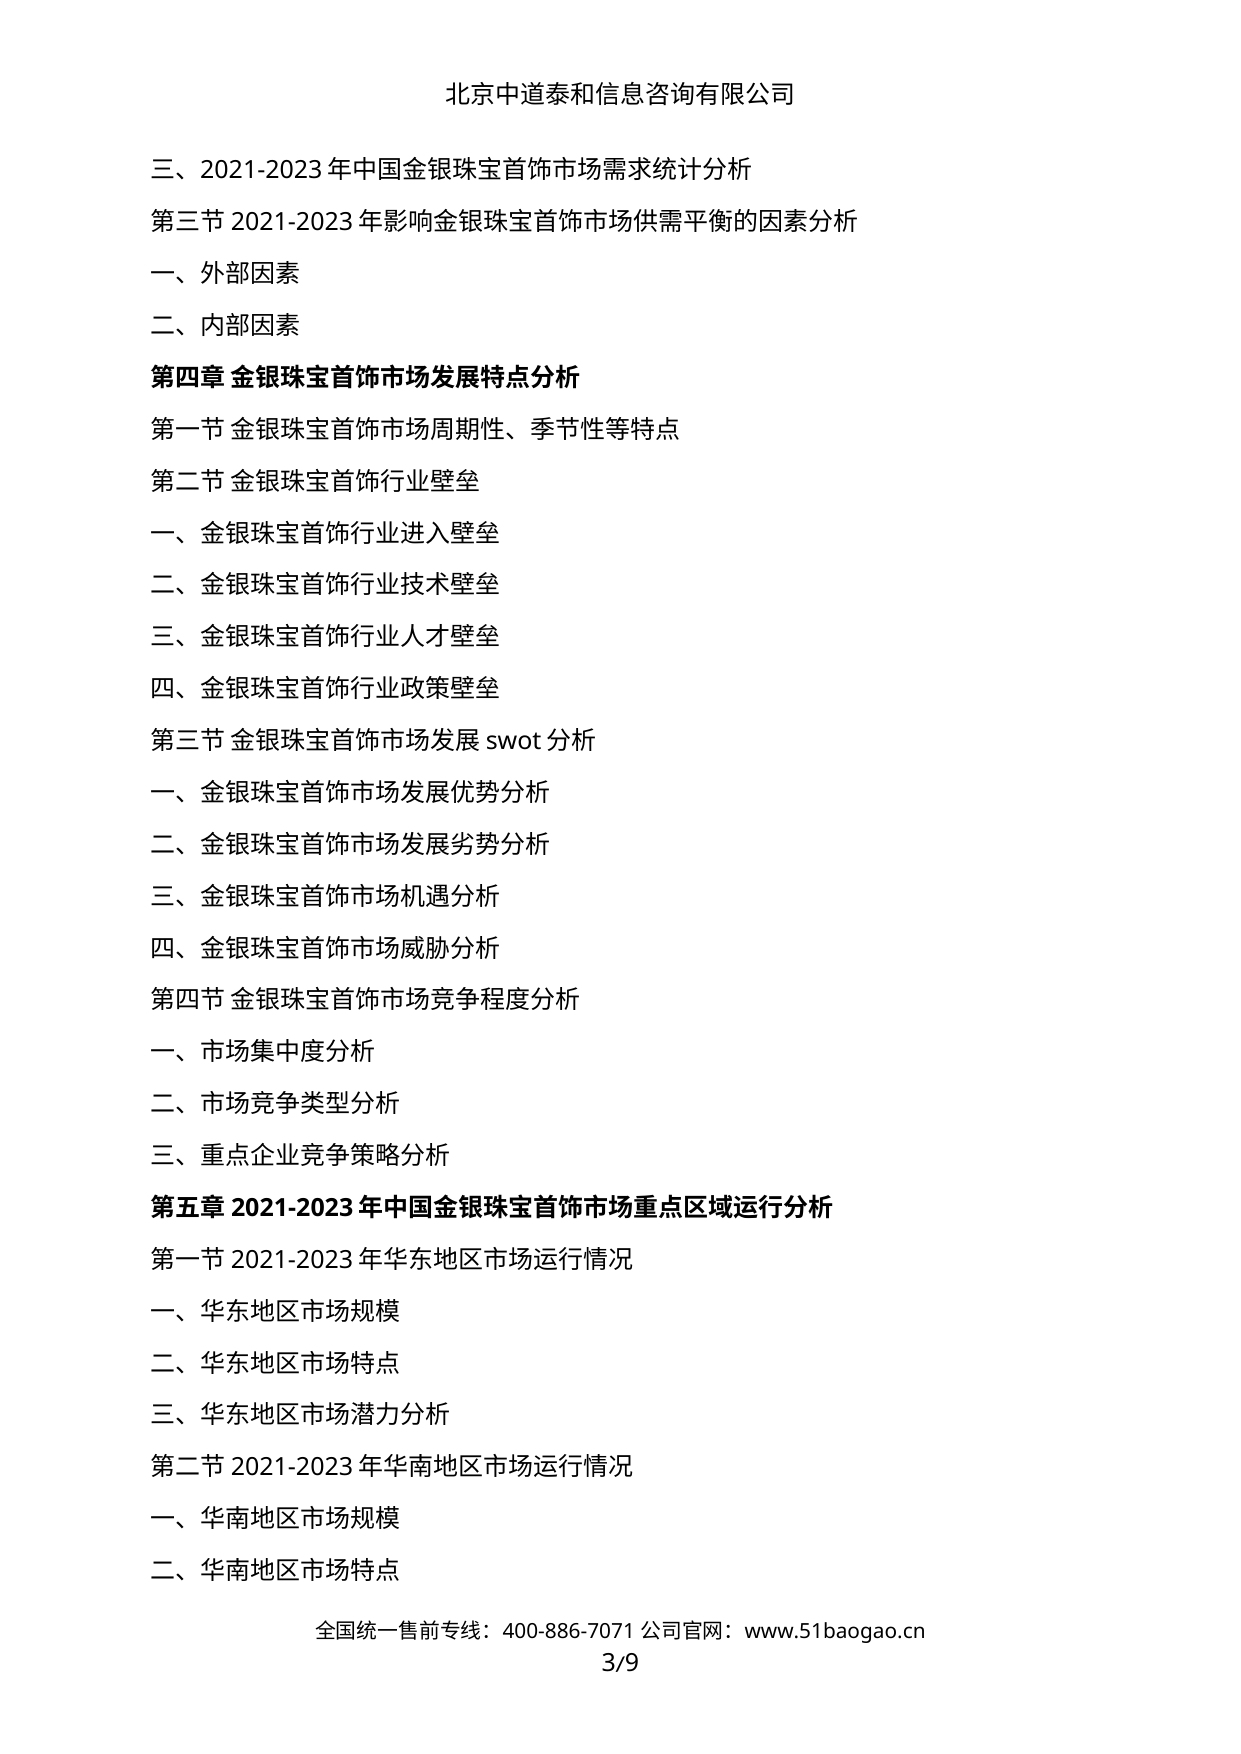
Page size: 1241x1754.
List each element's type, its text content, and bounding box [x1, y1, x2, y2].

text 二、市场竞争类型分析 [150, 1084, 1090, 1120]
text 三、金银珠宝首饰行业人才壁垒 [150, 617, 1090, 653]
text 三、2021-2023年中国金银珠宝首饰市场需求统计分析 [150, 150, 1090, 186]
text 一、金银珠宝首饰行业进入壁垒 [150, 513, 1090, 549]
text 二、内部因素 [150, 306, 1090, 342]
text 三、金银珠宝首饰市场机遇分析 [150, 876, 1090, 912]
text 第五章 2021-2023年中国金银珠宝首饰市场重点区域运行分析 [150, 1187, 1090, 1224]
text 第二节 金银珠宝首饰行业壁垒 [150, 461, 1090, 497]
text 第四章 金银珠宝首饰市场发展特点分析 [150, 357, 1090, 394]
text 二、金银珠宝首饰市场发展劣势分析 [150, 824, 1090, 861]
text 第一节 2021-2023年华东地区市场运行情况 [150, 1239, 1090, 1276]
text 二、金银珠宝首饰行业技术壁垒 [150, 565, 1090, 601]
text 一、外部因素 [150, 254, 1090, 290]
text 一、市场集中度分析 [150, 1032, 1090, 1068]
text 三、重点企业竞争策略分析 [150, 1136, 1090, 1172]
text 二、华东地区市场特点 [150, 1343, 1090, 1379]
text 第四节 金银珠宝首饰市场竞争程度分析 [150, 980, 1090, 1016]
text 四、金银珠宝首饰行业政策壁垒 [150, 669, 1090, 705]
text 第一节 金银珠宝首饰市场周期性、季节性等特点 [150, 409, 1090, 446]
text 一、华南地区市场规模 [150, 1499, 1090, 1535]
text 四、金银珠宝首饰市场威胁分析 [150, 928, 1090, 964]
text 第三节 金银珠宝首饰市场发展swot分析 [150, 721, 1090, 757]
text 二、华南地区市场特点 [150, 1551, 1090, 1587]
text 第二节 2021-2023年华南地区市场运行情况 [150, 1447, 1090, 1483]
text 一、金银珠宝首饰市场发展优势分析 [150, 772, 1090, 809]
text 一、华东地区市场规模 [150, 1291, 1090, 1327]
text 第三节 2021-2023年影响金银珠宝首饰市场供需平衡的因素分析 [150, 202, 1090, 238]
text 三、华东地区市场潜力分析 [150, 1395, 1090, 1431]
